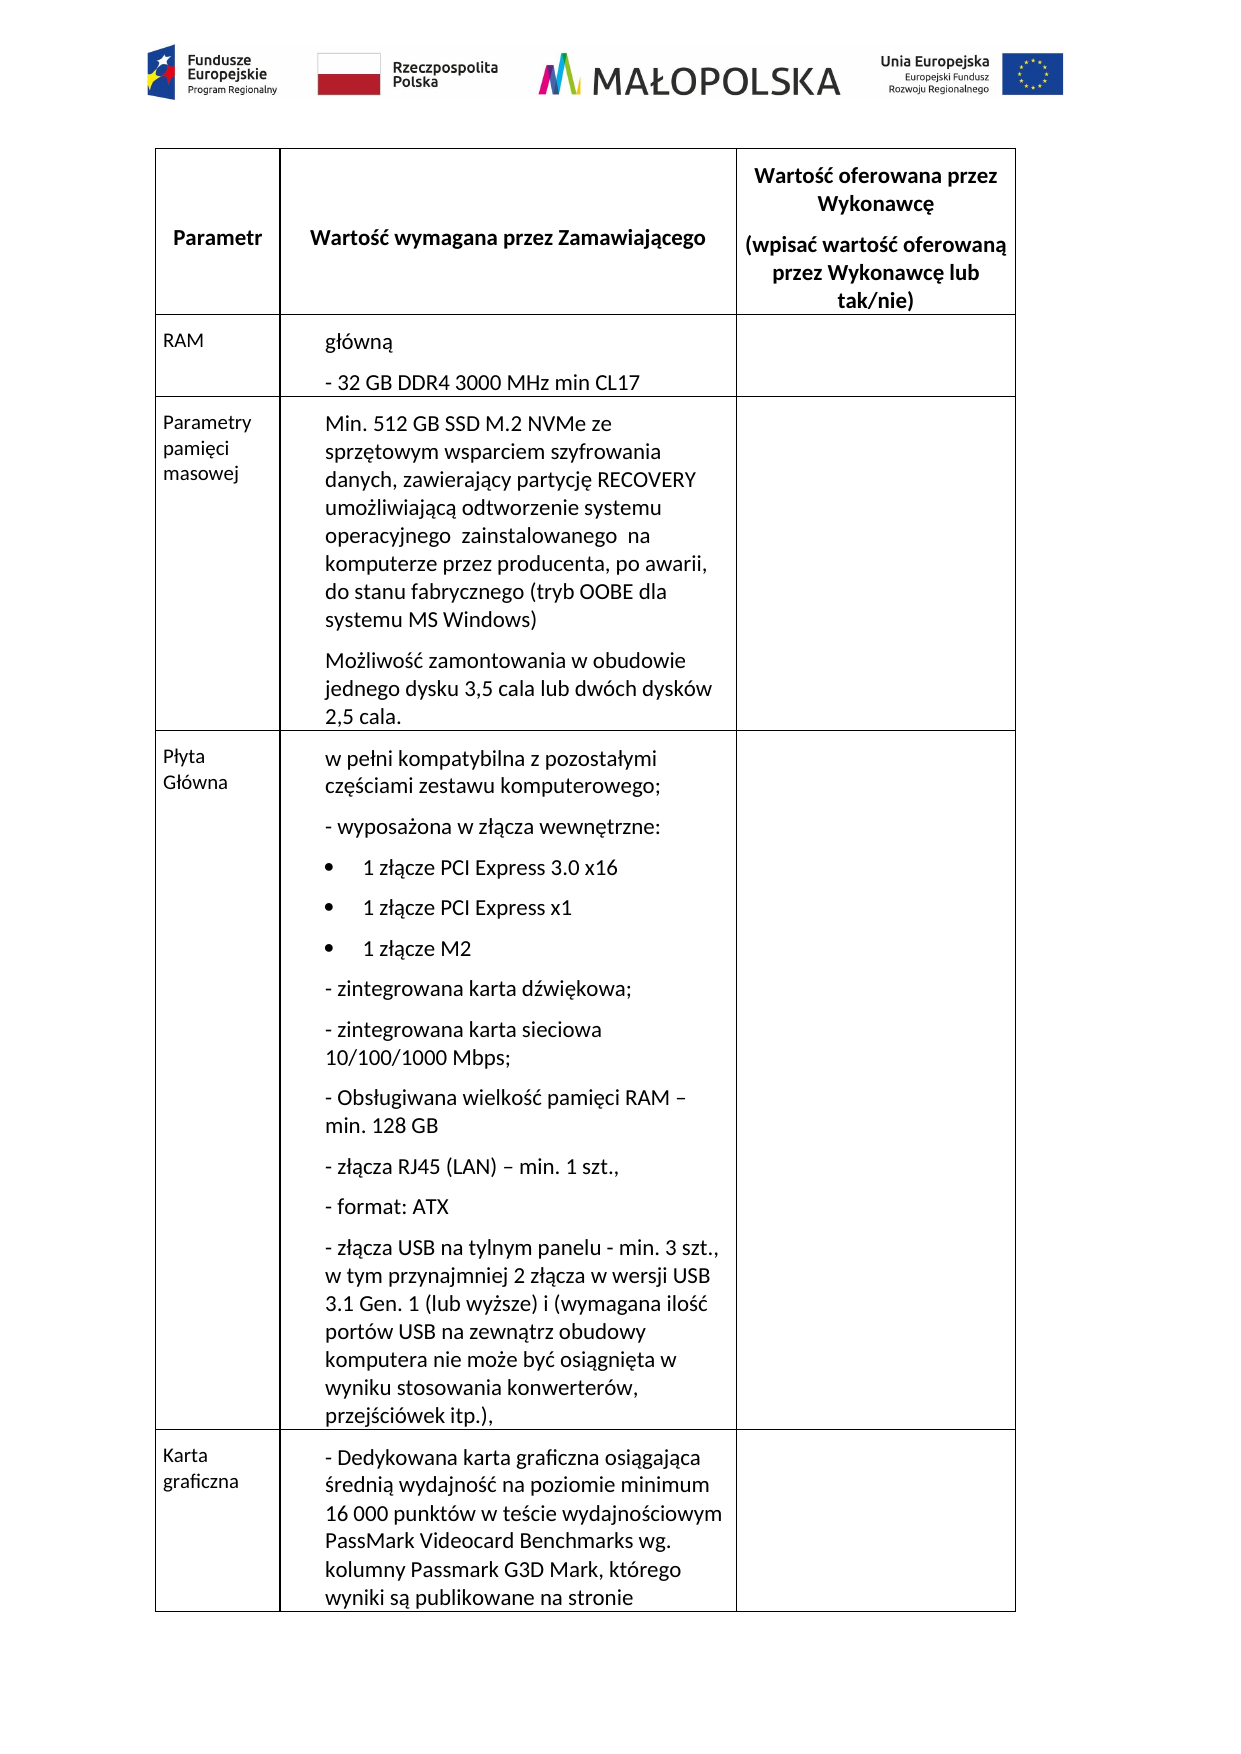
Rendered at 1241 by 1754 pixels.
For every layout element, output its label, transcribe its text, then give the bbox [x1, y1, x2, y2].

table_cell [281, 315, 736, 396]
picture [147, 44, 1064, 100]
table_cell [737, 1430, 1015, 1611]
table_cell Parametry pamięci masowej [156, 397, 279, 730]
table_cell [281, 1430, 736, 1611]
table_cell [737, 731, 1015, 1429]
table_cell Płyta Główna [156, 731, 279, 1429]
table_cell [737, 397, 1015, 730]
table_header Parametr [156, 149, 279, 314]
table_header Wartość oferowana przez Wykonawcę (wpisać wartość oferowaną przez Wykonawcę lub tak/nie) [737, 149, 1015, 314]
table_cell [737, 315, 1015, 396]
table_cell Min. 512 GB SSD M.2 NVMe ze sprzętowym wsparciem szyfrowania danych, zawierający partycję RECOVERY umożliwiającą odtworzenie systemu operacyjnego zainstalowanego na komputerze przez producenta, po awarii, do stanu fabrycznego (tryb OOBE dla systemu MS Windows) Możliwość zamontowania w obudowie jednego dysku 3,5 cala lub dwóch dysków 2,5 cala. [281, 397, 736, 730]
table_cell Pamięć operacyjna RAM [156, 315, 279, 396]
table_cell w pełni kompatybilna z pozostałymi częściami zestawu komputerowego; - wyposażona w złącza wewnętrzne: 1 złącze PCI Express 3.0 x16 1 złącze PCI Express x1 1 złącze M2 - zintegrowana karta dźwiękowa; - zintegrowana karta sieciowa 10/100/1000 Mbps; - Obsługiwana wielkość pamięci RAM – min. 128 GB - złącza RJ45 (LAN) – min. 1 szt., - format: ATX - złącza USB na tylnym panelu - min. 3 szt., w tym przynajmniej 2 złącza w wersji USB 3.1 Gen. 1 (lub wyższe) i (wymagana ilość portów USB na zewnątrz obudowy komputera nie może być osiągnięta w wyniku stosowania konwerterów, przejściówek itp.), [281, 731, 736, 1429]
table_cell Karta graficzna [156, 1430, 279, 1611]
table_header Wartość wymagana przez Zamawiającego [281, 149, 736, 314]
